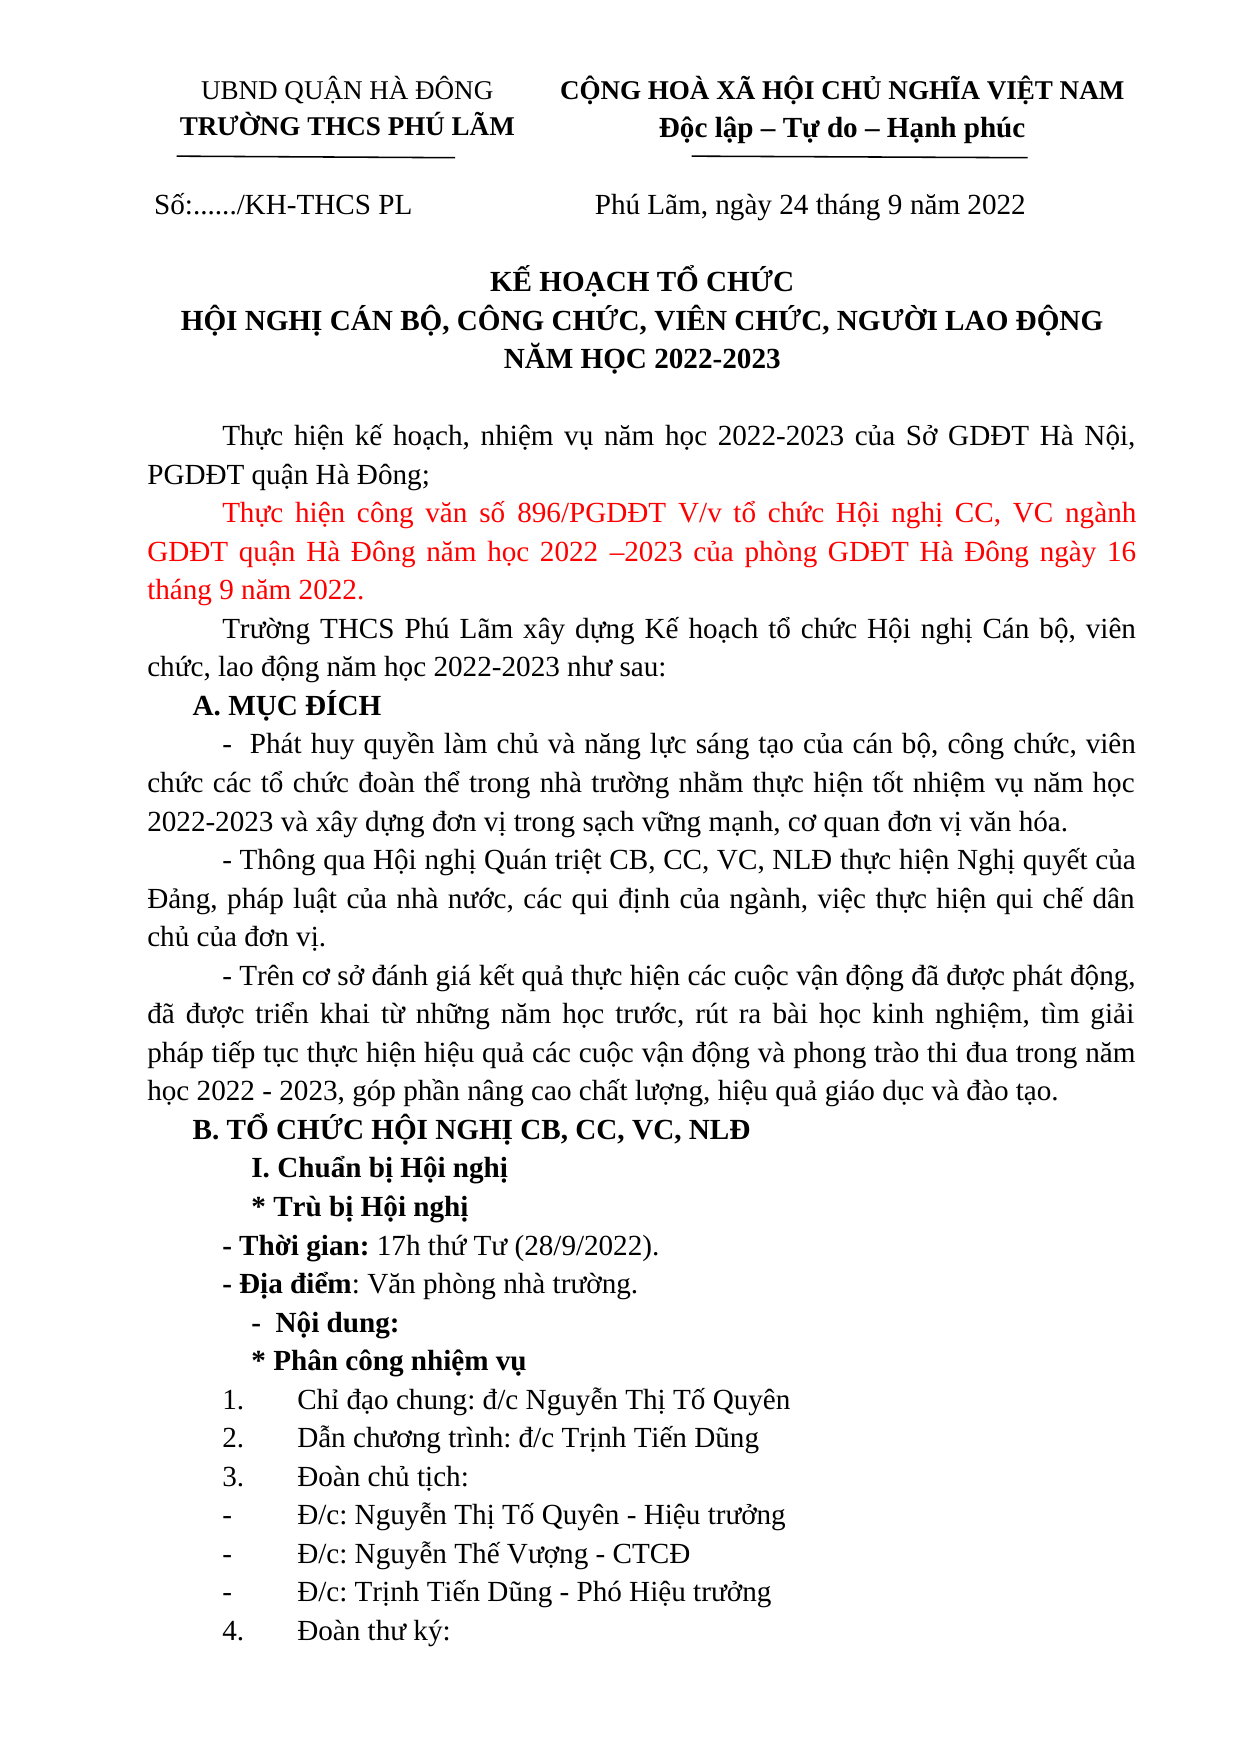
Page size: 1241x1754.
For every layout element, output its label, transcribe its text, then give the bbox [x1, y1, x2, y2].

text I. Chuẩn bị Hội nghị [147, 1151, 1137, 1184]
list Đ/c: Nguyễn Thế Vượng - CTCĐ [147, 1536, 1137, 1569]
list Đoàn thư ký: [147, 1613, 1137, 1647]
text Thực hiện công văn số 896/PGDĐT V/v tổ chức Hội nghị CC, VC ngành GDĐT quận Hà Đông năm học 2022 –2023 của phòng GDĐT Hà Đông ngày 16 tháng 9 năm 2022. [147, 495, 1137, 606]
text Số:....../KH-THCS PL Phú Lãm, ngày 24 tháng 9 năm 2022 [117, 187, 1137, 221]
text - Nội dung: [147, 1305, 1137, 1338]
text NĂM HỌC 2022-2023 [147, 341, 1137, 375]
list Đ/c: Trịnh Tiến Dũng - Phó Hiệu trưởng [147, 1574, 1137, 1608]
table_header CỘNG HOÀ XÃ HỘI CHỦ NGHĨA VIỆT NAM [577, 74, 1137, 110]
text Trường THCS Phú Lãm xây dựng Kế hoạch tổ chức Hội nghị Cán bộ, viên chức, lao động năm học 2022-2023 như sau: [147, 611, 1137, 683]
text HỘI NGHỊ CÁN BỘ, CÔNG CHỨC, VIÊN CHỨC, NGƯỜI LAO ĐỘNG [147, 303, 1137, 336]
text KẾ HOẠCH TỔ CHỨC [147, 264, 1137, 298]
table_cell TRƯỜNG THCS PHÚ LÃM [147, 110, 577, 148]
text - Địa điểm: Văn phòng nhà trường. [147, 1266, 1137, 1300]
text * Phân công nhiệm vụ [147, 1343, 1137, 1377]
table_cell Độc lập – Tự do – Hạnh phúc [577, 110, 1137, 148]
text - Thời gian: 17h thứ Tư (28/9/2022). [147, 1228, 1137, 1261]
list Dẫn chương trình: đ/c Trịnh Tiến Dũng [147, 1420, 1137, 1454]
table_header UBND QUẬN HÀ ĐÔNG [147, 74, 577, 110]
list Đ/c: Nguyễn Thị Tố Quyên - Hiệu trưởng [147, 1497, 1137, 1531]
text - Trên cơ sở đánh giá kết quả thực hiện các cuộc vận động đã được phát động, đã được triển khai từ những năm học trước, rút ra bài học kinh nghiệm, tìm giải pháp tiếp tục thực hiện hiệu quả các cuộc vận động và phong trào thi đua trong năm học 2022 - 2023, góp phần nâng cao chất lượng, hiệu quả giáo dục và đào tạo. [147, 958, 1137, 1107]
list Đoàn chủ tịch: [147, 1459, 1137, 1492]
text A. MỤC ĐÍCH [147, 688, 1137, 722]
text Thực hiện kế hoạch, nhiệm vụ năm học 2022-2023 của Sở GDĐT Hà Nội, PGDĐT quận Hà Đông; [147, 418, 1137, 490]
text - Phát huy quyền làm chủ và năng lực sáng tạo của cán bộ, công chức, viên chức các tổ chức đoàn thể trong nhà trường nhằm thực hiện tốt nhiệm vụ năm học 2022-2023 và xây dựng đơn vị trong sạch vững mạnh, cơ quan đơn vị văn hóa. [147, 727, 1137, 837]
list Chỉ đạo chung: đ/c Nguyễn Thị Tố Quyên [147, 1382, 1137, 1415]
text * Trù bị Hội nghị [147, 1189, 1137, 1223]
text - Thông qua Hội nghị Quán triệt CB, CC, VC, NLĐ thực hiện Nghị quyết của Đảng, pháp luật của nhà nước, các qui định của ngành, việc thực hiện qui chế dân chủ của đơn vị. [147, 842, 1137, 953]
text B. TỔ CHỨC HỘI NGHỊ CB, CC, VC, NLĐ [147, 1112, 1137, 1146]
